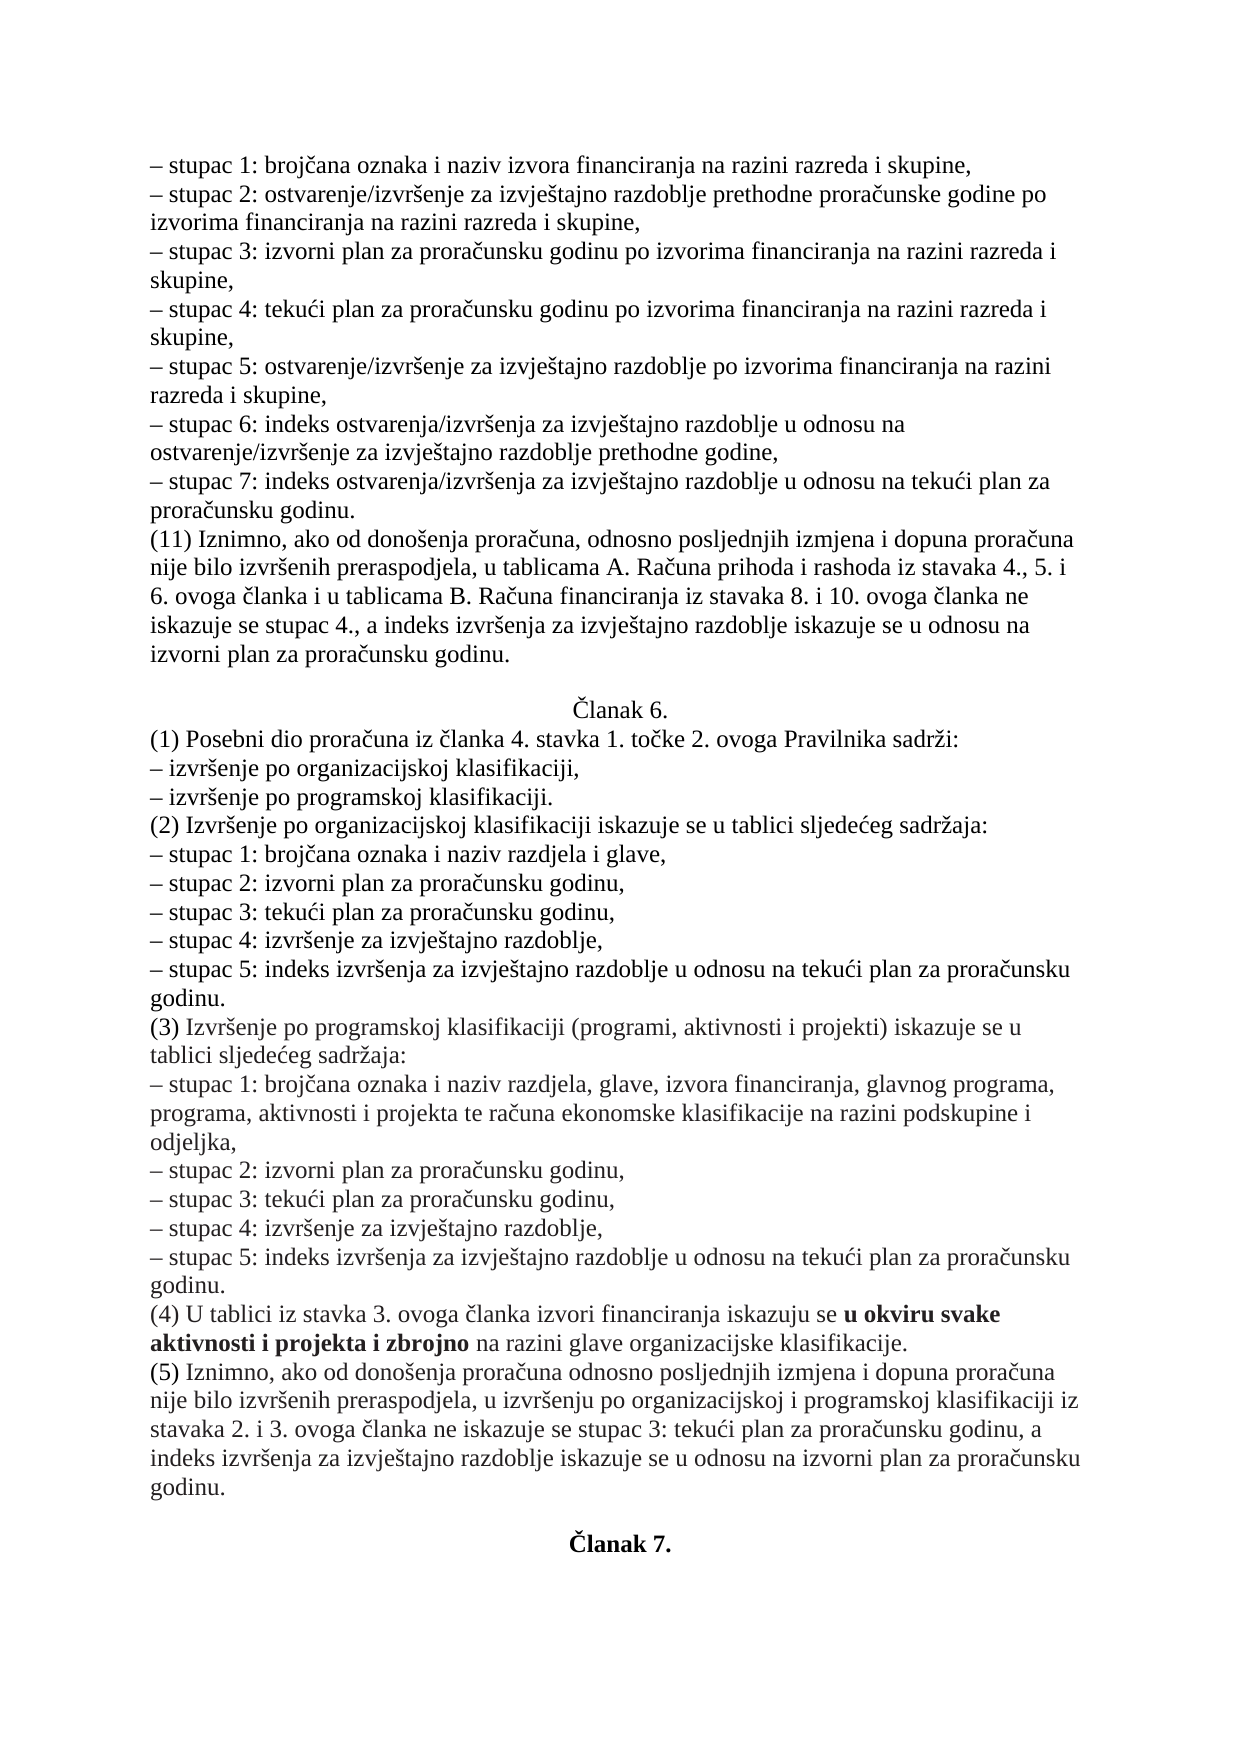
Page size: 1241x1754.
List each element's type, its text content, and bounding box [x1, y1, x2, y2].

text Članak 6. [150, 696, 1090, 724]
text (1) Posebni dio proračuna iz članka 4. stavka 1. točke 2. ovoga Pravilnika sadrži: – izvršenje po organizacijskoj klasifikaciji, – izvršenje po programskoj klasifikaciji. (2) Izvršenje po organizacijskoj klasifikaciji iskazuje se u tablici sljedećeg sadržaja: – stupac 1: brojčana oznaka i naziv razdjela i glave, – stupac 2: izvorni plan za proračunsku godinu, – stupac 3: tekući plan za proračunsku godinu, – stupac 4: izvršenje za izvještajno razdoblje, – stupac 5: indeks izvršenja za izvještajno razdoblje u odnosu na tekući plan za proračunsku godinu. (3) Izvršenje po programskoj klasifikaciji (programi, aktivnosti i projekti) iskazuje se u tablici sljedećeg sadržaja: – stupac 1: brojčana oznaka i naziv razdjela, glave, izvora financiranja, glavnog programa, programa, aktivnosti i projekta te računa ekonomske klasifikacije na razini podskupine i odjeljka, – stupac 2: izvorni plan za proračunsku godinu, – stupac 3: tekući plan za proračunsku godinu, – stupac 4: izvršenje za izvještajno razdoblje, – stupac 5: indeks izvršenja za izvještajno razdoblje u odnosu na tekući plan za proračunsku godinu. (4) U tablici iz stavka 3. ovoga članka izvori financiranja iskazuju se u okviru svake aktivnosti i projekta i zbrojno na razini glave organizacijske klasifikacije. (5) Iznimno, ako od donošenja proračuna odnosno posljednjih izmjena i dopuna proračuna nije bilo izvršenih preraspodjela, u izvršenju po organizacijskoj i programskoj klasifikaciji iz stavaka 2. i 3. ovoga članka ne iskazuje se stupac 3: tekući plan za proračunsku godinu, a indeks izvršenja za izvještajno razdoblje iskazuje se u odnosu na izvorni plan za proračunsku godinu. [150, 724, 1090, 1501]
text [150, 150, 1090, 696]
text Članak 7. [150, 1501, 1090, 1558]
